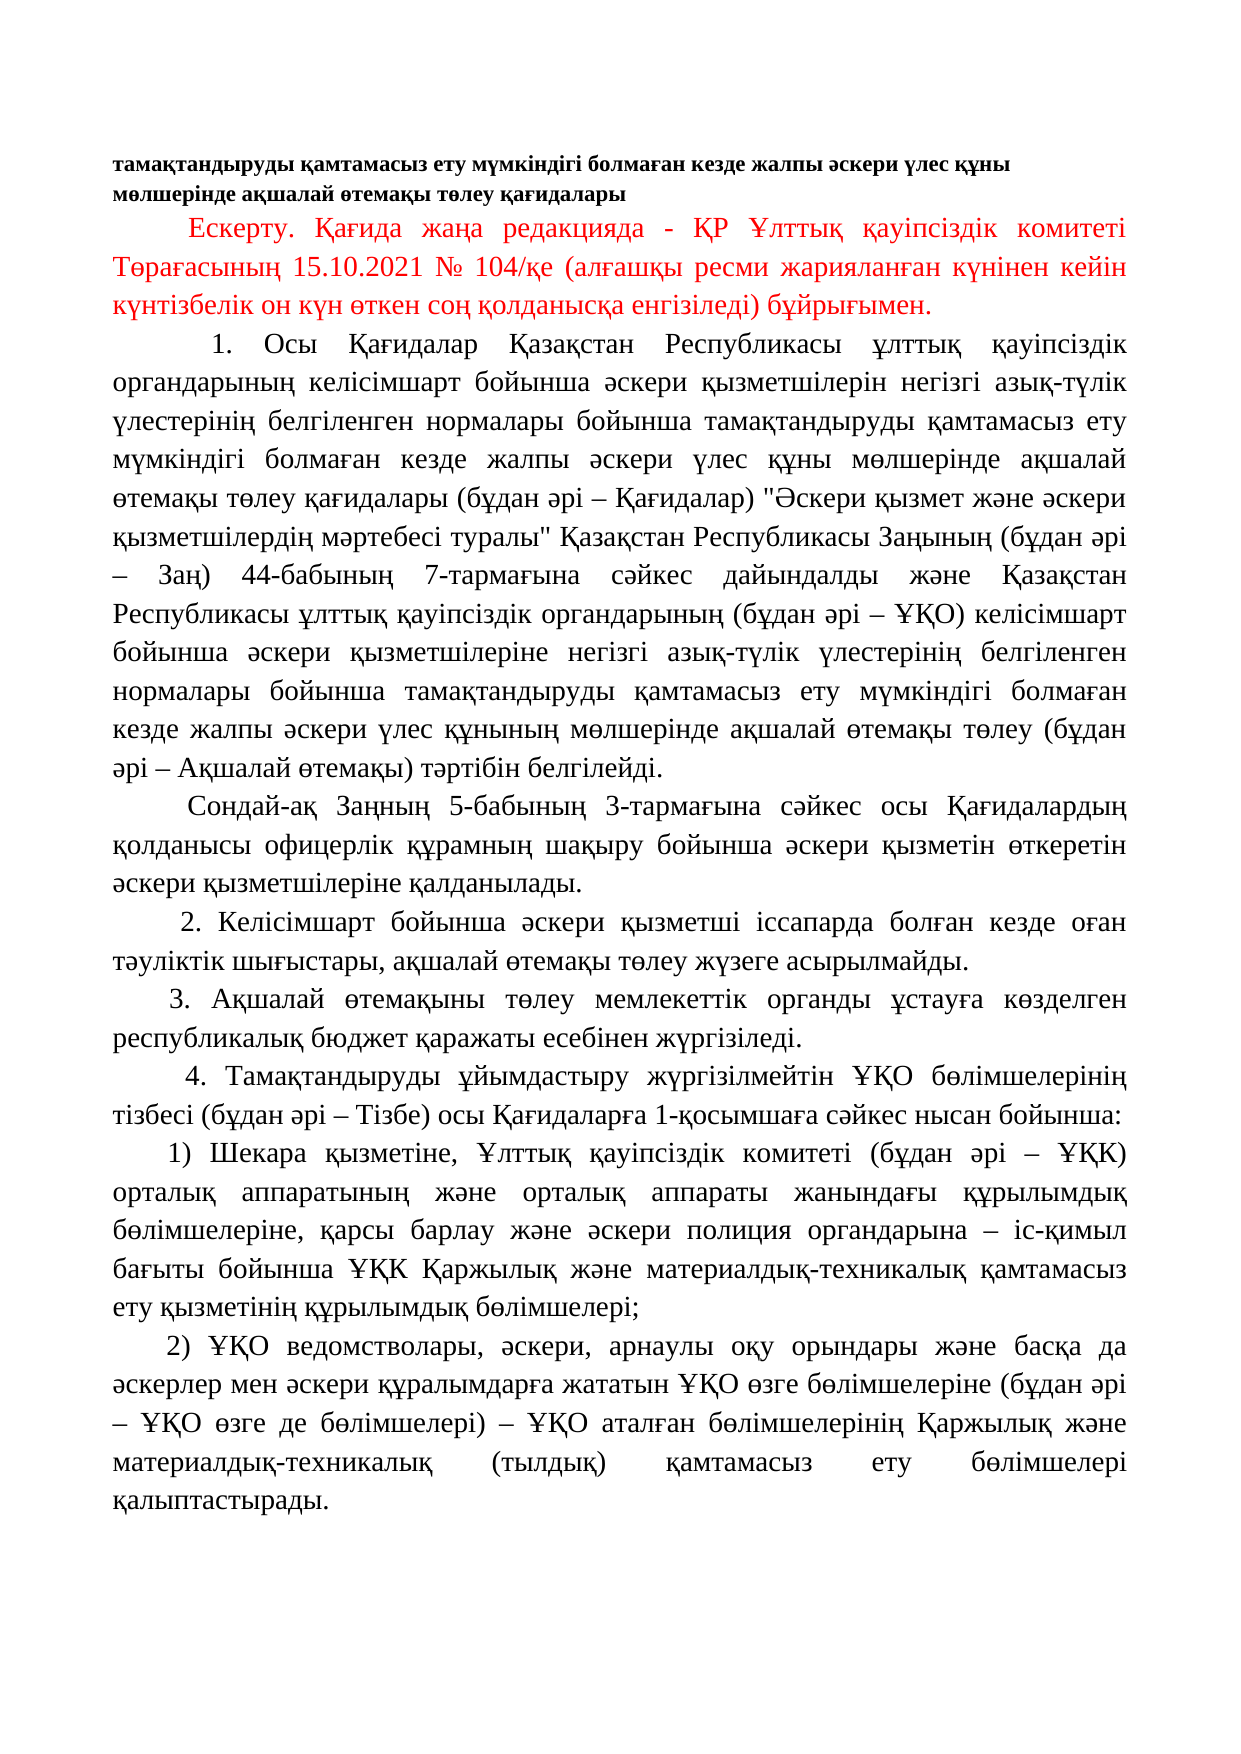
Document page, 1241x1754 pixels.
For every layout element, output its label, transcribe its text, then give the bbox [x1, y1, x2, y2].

text 1. Осы Қағидалар Қазақстан Республикасы ұлттық қауіпсіздік органдарының келісімшарт бойынша әскери қызметшілерін негізгі азық-түлік үлестерінің белгіленген нормалары бойынша тамақтандыруды қамтамасыз ету мүмкіндігі болмаған кезде жалпы әскери үлес құны мөлшерінде ақшалай өтемақы төлеу қағидалары (бұдан әрі – Қағидалар) "Әскери қызмет және әскери қызметшілердің мәртебесі туралы" Қазақстан Республикасы Заңының (бұдан әрі – Заң) 44-бабының 7-тармағына сәйкес дайындалды және Қазақстан Республикасы ұлттық қауіпсіздік органдарының (бұдан әрі – ҰҚО) келісімшарт бойынша әскери қызметшілеріне негізгі азық-түлік үлестерінің белгіленген нормалары бойынша тамақтандыруды қамтамасыз ету мүмкіндігі болмаған кезде жалпы әскери үлес құнының мөлшерінде ақшалай өтемақы төлеу (бұдан әрі – Ақшалай өтемақы) тәртібін белгілейді. [112, 326, 1128, 783]
text 3. Ақшалай өтемақыны төлеу мемлекеттік органды ұстауға көзделген республикалық бюджет қаражаты есебінен жүргізіледі. [112, 981, 1128, 1053]
text 2. Келісімшарт бойынша әскери қызметші іссапарда болған кезде оған тәуліктік шығыстары, ақшалай өтемақы төлеу жүзеге асырылмайды. [112, 904, 1128, 976]
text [112, 150, 1128, 207]
text Сондай-ақ Заңның 5-бабының 3-тармағына сәйкес осы Қағидалардың қолданысы офицерлік құрамның шақыру бойынша әскери қызметін өткеретін әскери қызметшілеріне қалданылады. [112, 788, 1128, 899]
text 4. Тамақтандыруды ұйымдастыру жүргізілмейтін ҰҚО бөлімшелерінің тізбесі (бұдан әрі – Тізбе) осы Қағидаларға 1-қосымшаға сәйкес нысан бойынша: [112, 1058, 1128, 1130]
text 2) ҰҚО ведомстволары, әскери, арнаулы оқу орындары және басқа да әскерлер мен әскери құралымдарға жататын ҰҚО өзге бөлімшелеріне (бұдан әрі – ҰҚО өзге де бөлімшелері) – ҰҚО аталған бөлімшелерінің Қаржылық және материалдық-техникалық (тылдық) қамтамасыз ету бөлімшелері қалыптастырады. [112, 1328, 1128, 1516]
text Ескерту. Қағида жаңа редакцияда - ҚР Ұлттық қауіпсіздік комитеті Төрағасының 15.10.2021 № 104/қе (алғашқы ресми жарияланған күнінен кейін күнтізбелік он күн өткен соң қолданысқа енгізіледі) бұйрығымен. [112, 210, 1128, 321]
text 1) Шекара қызметіне, Ұлттық қауіпсіздік комитеті (бұдан әрі – ҰҚК) орталық аппаратының және орталық аппараты жанындағы құрылымдық бөлімшелеріне, қарсы барлау және әскери полиция органдарына – іс-қимыл бағыты бойынша ҰҚК Қаржылық және материалдық-техникалық қамтамасыз ету қызметінің құрылымдық бөлімшелері; [112, 1135, 1128, 1323]
